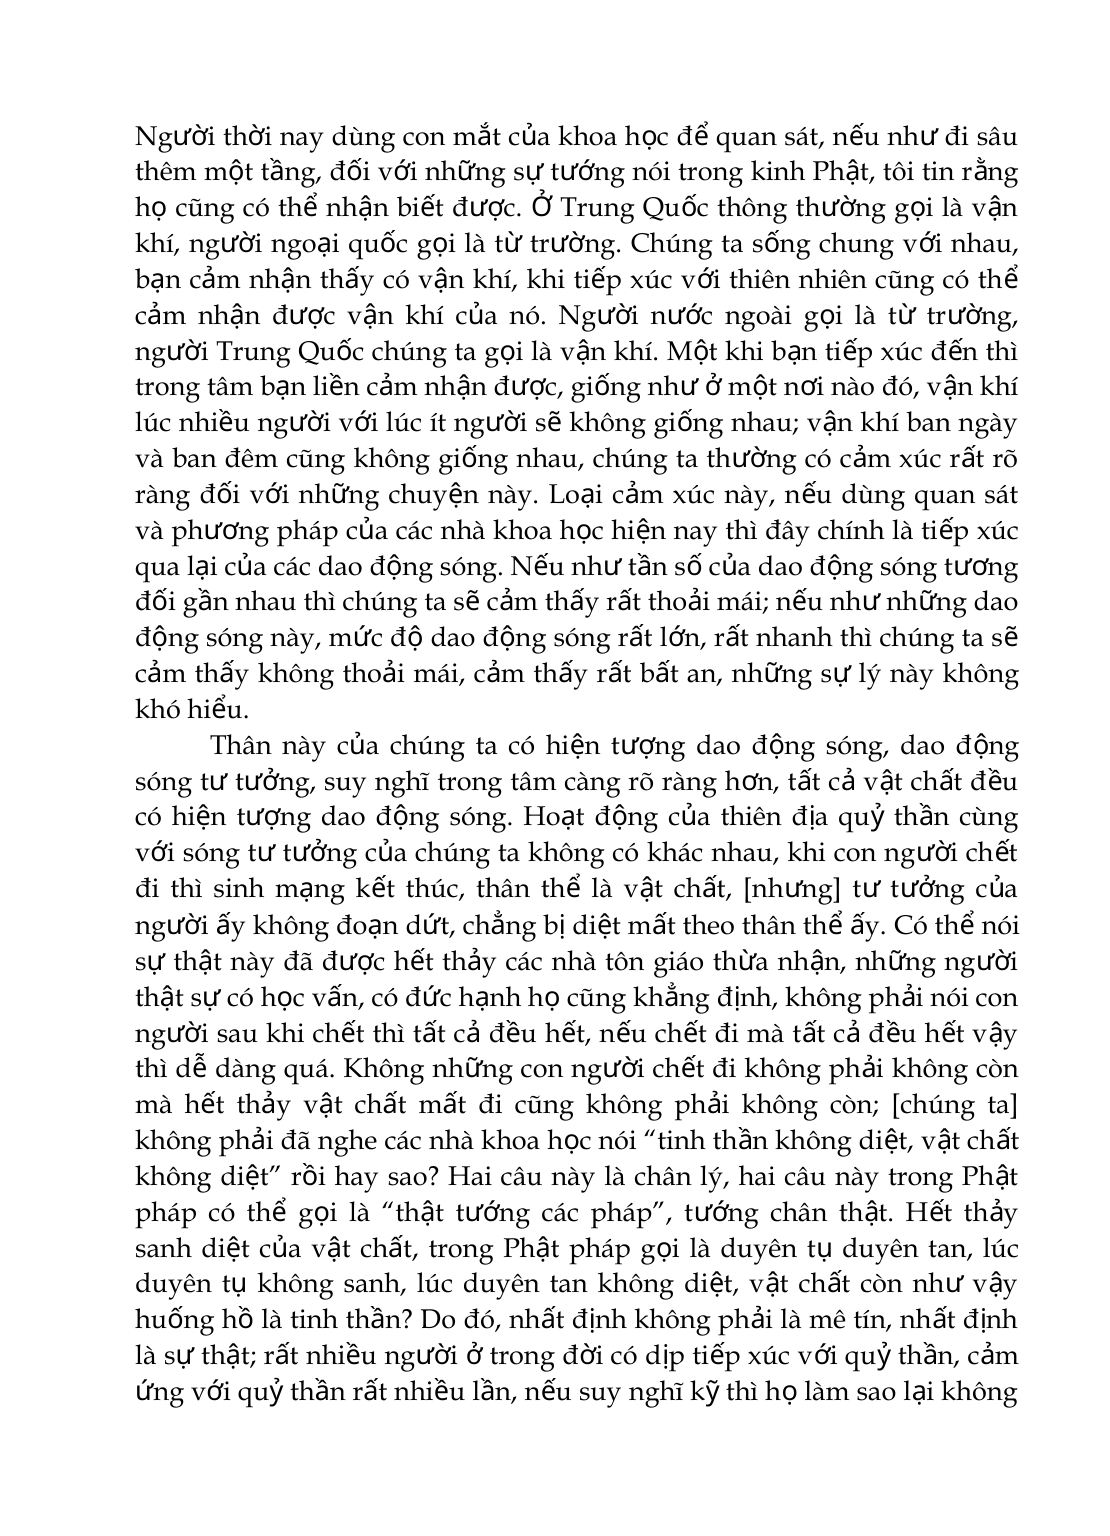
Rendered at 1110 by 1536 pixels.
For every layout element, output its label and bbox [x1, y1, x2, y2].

text [135, 729, 1020, 1408]
text [135, 120, 1020, 726]
